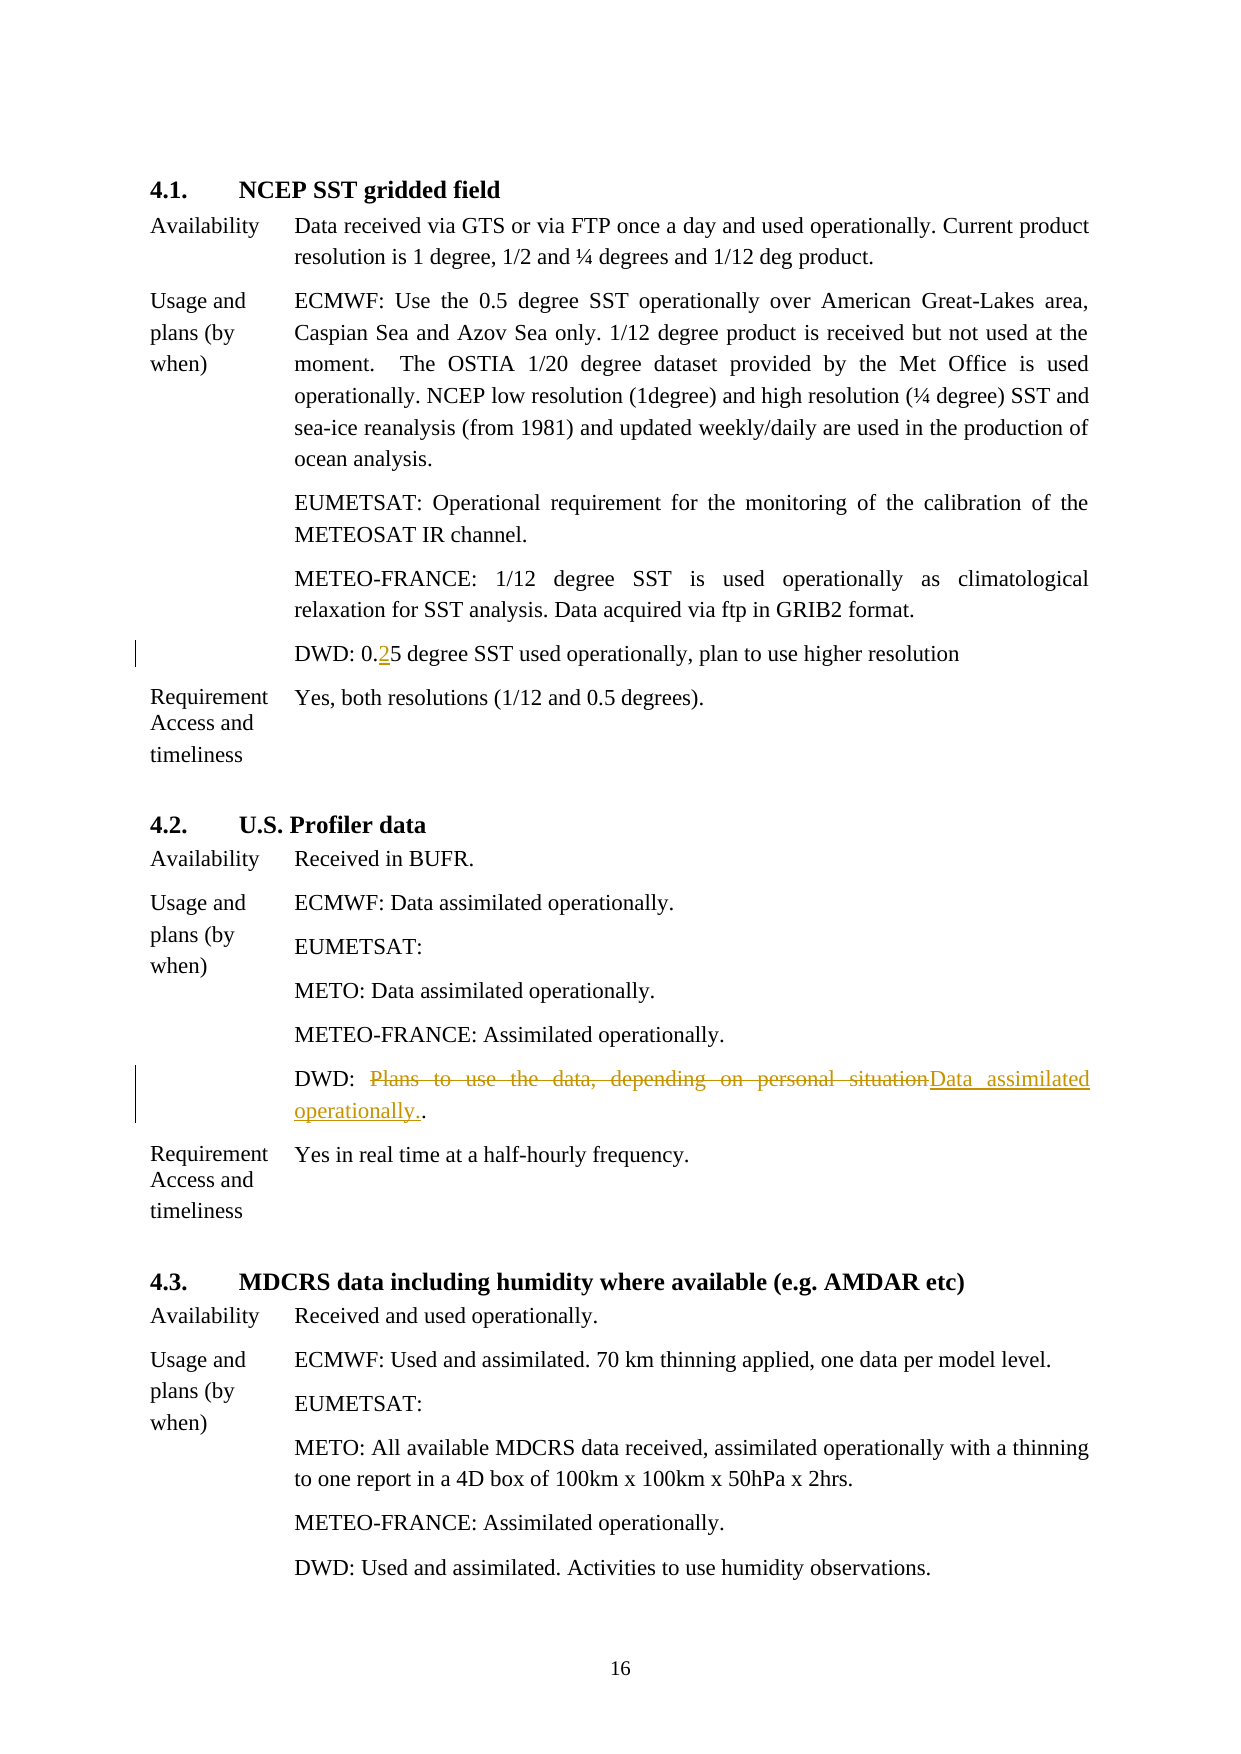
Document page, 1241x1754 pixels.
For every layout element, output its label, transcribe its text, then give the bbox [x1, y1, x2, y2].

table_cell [139, 150, 1101, 212]
table_cell Usage and plans (by when) [139, 889, 283, 1141]
table_cell Usage and plans (by when) [139, 287, 283, 684]
table_cell Availability [139, 845, 283, 889]
table_cell Yes in real time at a half-hourly frequency. [283, 1141, 1101, 1242]
table_cell Availability [139, 1302, 283, 1346]
table_cell Usage and plans (by when) [139, 1346, 283, 1598]
table_cell Availability [139, 212, 283, 287]
table_cell Data received via GTS or via FTP once a day and used operationally. Current product resolution is 1 degree, 1/2 and ¼ degrees and 1/12 deg product. [283, 212, 1101, 287]
table_cell ECMWF: Used and assimilated. 70 km thinning applied, one data per model level. EUMETSAT: METO: All available MDCRS data received, assimilated operationally with a thinning to one report in a 4D box of 100km x 100km x 50hPa x 2hrs. METEO-FRANCE: Assimilated operationally. DWD: Used and assimilated. Activities to use humidity observations. [283, 1346, 1101, 1598]
table_cell Received in BUFR. [283, 845, 1101, 889]
table_cell Requirement Access and timeliness [139, 1141, 283, 1242]
table_cell MDCRS data including humidity where available (e.g. AMDAR etc) [139, 1242, 1101, 1302]
table_cell ECMWF: Data assimilated operationally. EUMETSAT: METO: Data assimilated operationally. METEO-FRANCE: Assimilated operationally. DWD: . [283, 889, 1101, 1141]
table_cell Requirement Access and timeliness [139, 685, 283, 785]
table_cell ECMWF: Use the 0.5 degree SST operationally over American Great-Lakes area, Caspian Sea and Azov Sea only. 1/12 degree product is received but not used at the moment. The OSTIA 1/20 degree dataset provided by the Met Office is used operationally. NCEP low resolution (1degree) and high resolution (¼ degree) SST and sea-ice reanalysis (from 1981) and updated weekly/daily are used in the production of ocean analysis. EUMETSAT: Operational requirement for the monitoring of the calibration of the METEOSAT IR channel. METEO-FRANCE: 1/12 degree SST is used operationally as climatological relaxation for SST analysis. Data acquired via ftp in GRIB2 format. DWD: 0.5 degree SST used operationally, plan to use higher resolution [283, 287, 1101, 684]
table_cell Received and used operationally. [283, 1302, 1101, 1346]
table_cell U.S. Profiler data [139, 785, 1101, 845]
table_cell Yes, both resolutions (1/12 and 0.5 degrees). [283, 685, 1101, 785]
